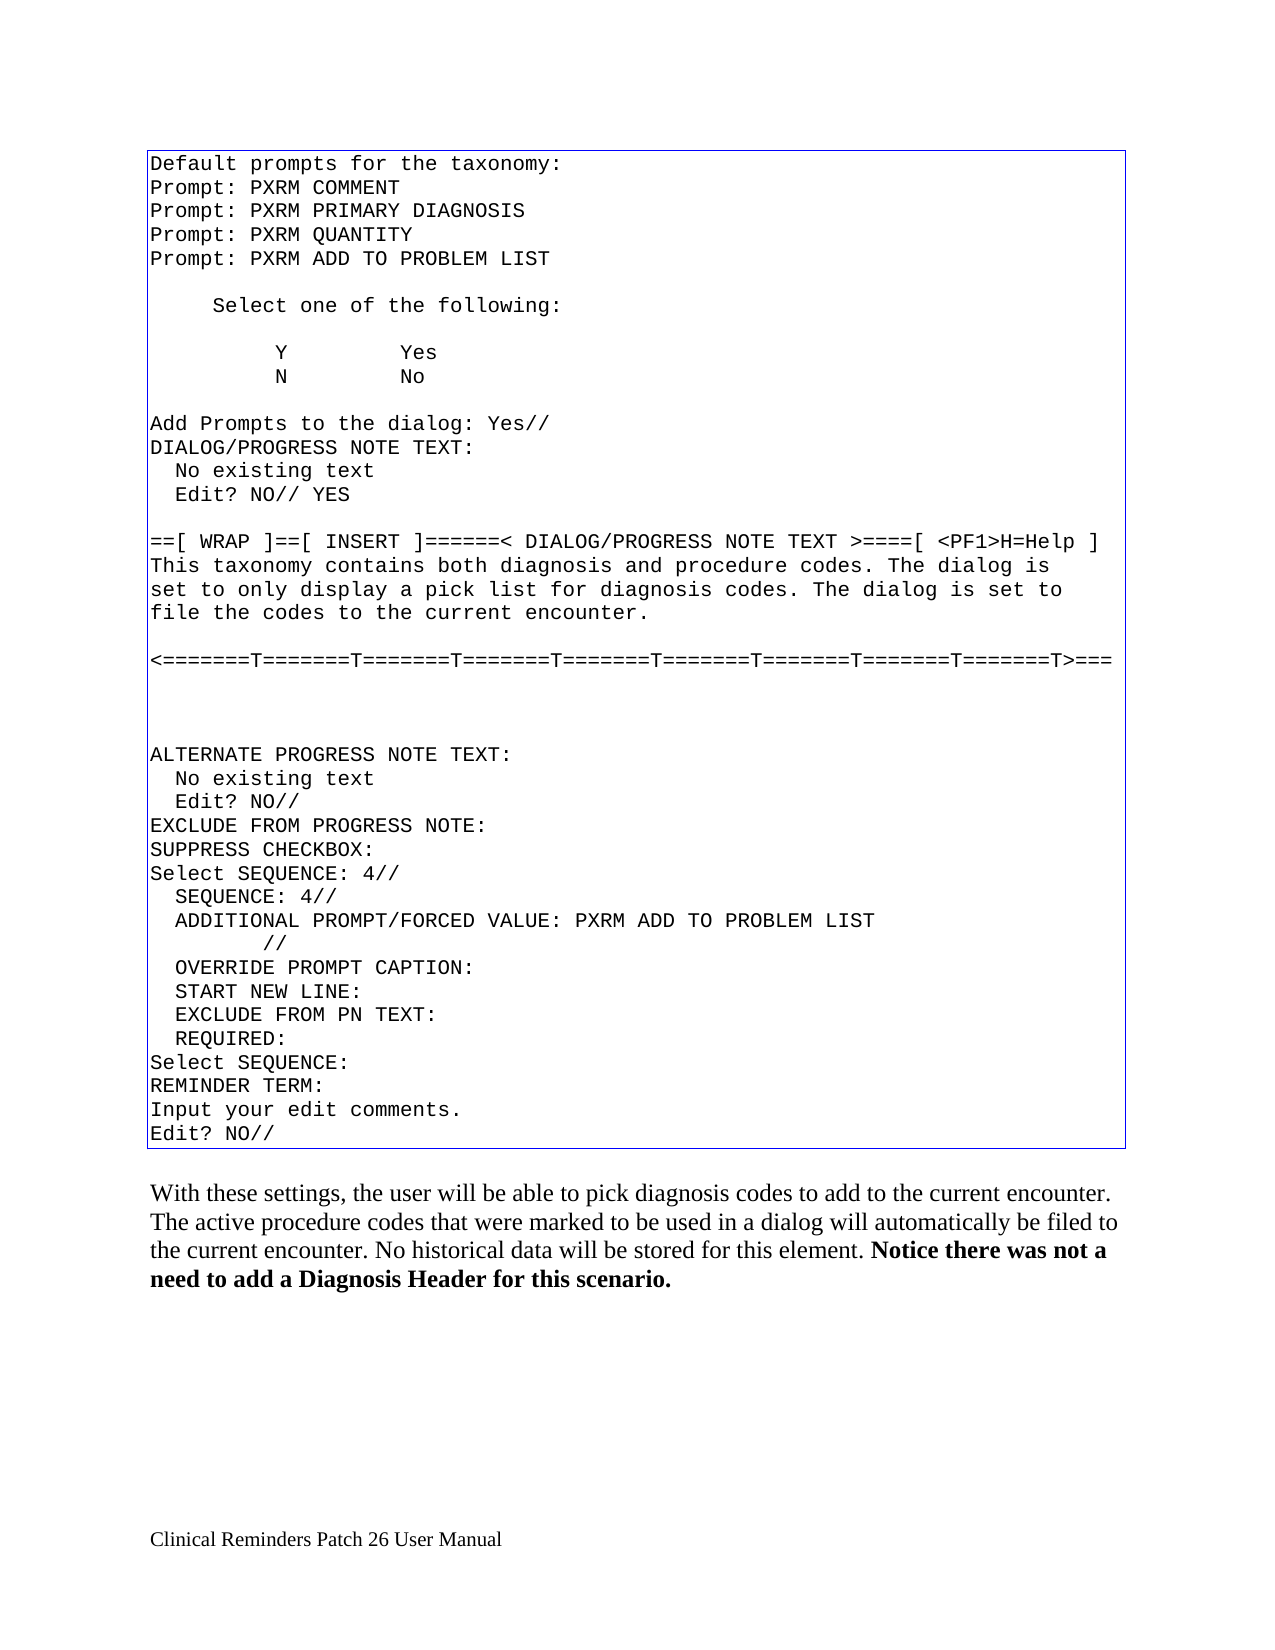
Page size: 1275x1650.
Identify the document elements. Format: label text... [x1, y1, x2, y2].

text EXCLUDE FROM PROGRESS NOTE: [150, 815, 1125, 839]
text No existing text [150, 461, 1125, 484]
text Y Yes [150, 342, 1125, 366]
text Input your edit comments. [150, 1099, 1125, 1119]
text Select SEQUENCE: 4// [150, 862, 1125, 886]
text ALTERNATE PROGRESS NOTE TEXT: [150, 744, 1125, 768]
text Prompt: PXRM PRIMARY DIAGNOSIS [150, 200, 1125, 224]
text // [150, 933, 1125, 957]
text file the codes to the current encounter. [150, 602, 1125, 626]
text Prompt: PXRM COMMENT [150, 177, 1125, 200]
text No existing text [150, 768, 1125, 792]
text Edit? NO// [150, 792, 1125, 815]
text REQUIRED: [150, 1028, 1125, 1052]
text ==[ WRAP ]==[ INSERT ]======< DIALOG/PROGRESS NOTE TEXT >====[ <PF1>H=Help ] [150, 531, 1125, 555]
text SEQUENCE: 4// [150, 886, 1125, 910]
text EXCLUDE FROM PN TEXT: [150, 1004, 1125, 1028]
text SUPPRESS CHECKBOX: [150, 839, 1125, 862]
text Prompt: PXRM QUANTITY [150, 224, 1125, 248]
text set to only display a pick list for diagnosis codes. The dialog is set to [150, 579, 1125, 602]
text REMINDER TERM: [150, 1075, 1125, 1099]
text OVERRIDE PROMPT CAPTION: [150, 957, 1125, 981]
text This taxonomy contains both diagnosis and procedure codes. The dialog is [150, 555, 1125, 579]
text Edit? NO// [148, 1119, 1125, 1148]
text N No [150, 366, 1125, 389]
text DIALOG/PROGRESS NOTE TEXT: [150, 437, 1125, 461]
text Default prompts for the taxonomy: [148, 151, 1125, 177]
text <=======T=======T=======T=======T=======T=======T=======T=======T=======T>=== [150, 650, 1125, 673]
text Select one of the following: [150, 295, 1125, 319]
text START NEW LINE: [150, 981, 1125, 1004]
text ADDITIONAL PROMPT/FORCED VALUE: PXRM ADD TO PROBLEM LIST [150, 910, 1125, 933]
text Add Prompts to the dialog: Yes// [150, 413, 1125, 437]
text Edit? NO// YES [150, 484, 1125, 508]
text Select SEQUENCE: [150, 1052, 1125, 1075]
text Prompt: PXRM ADD TO PROBLEM LIST [150, 248, 1125, 271]
text With these settings, the user will be able to pick diagnosis codes to add to the current encounter. The active procedure codes that were marked to be used in a dialog will automatically be filed to the current encounter. No historical data will be stored for this element. Notice there was not a need to add a Diagnosis Header for this scenario. [150, 1178, 1125, 1293]
